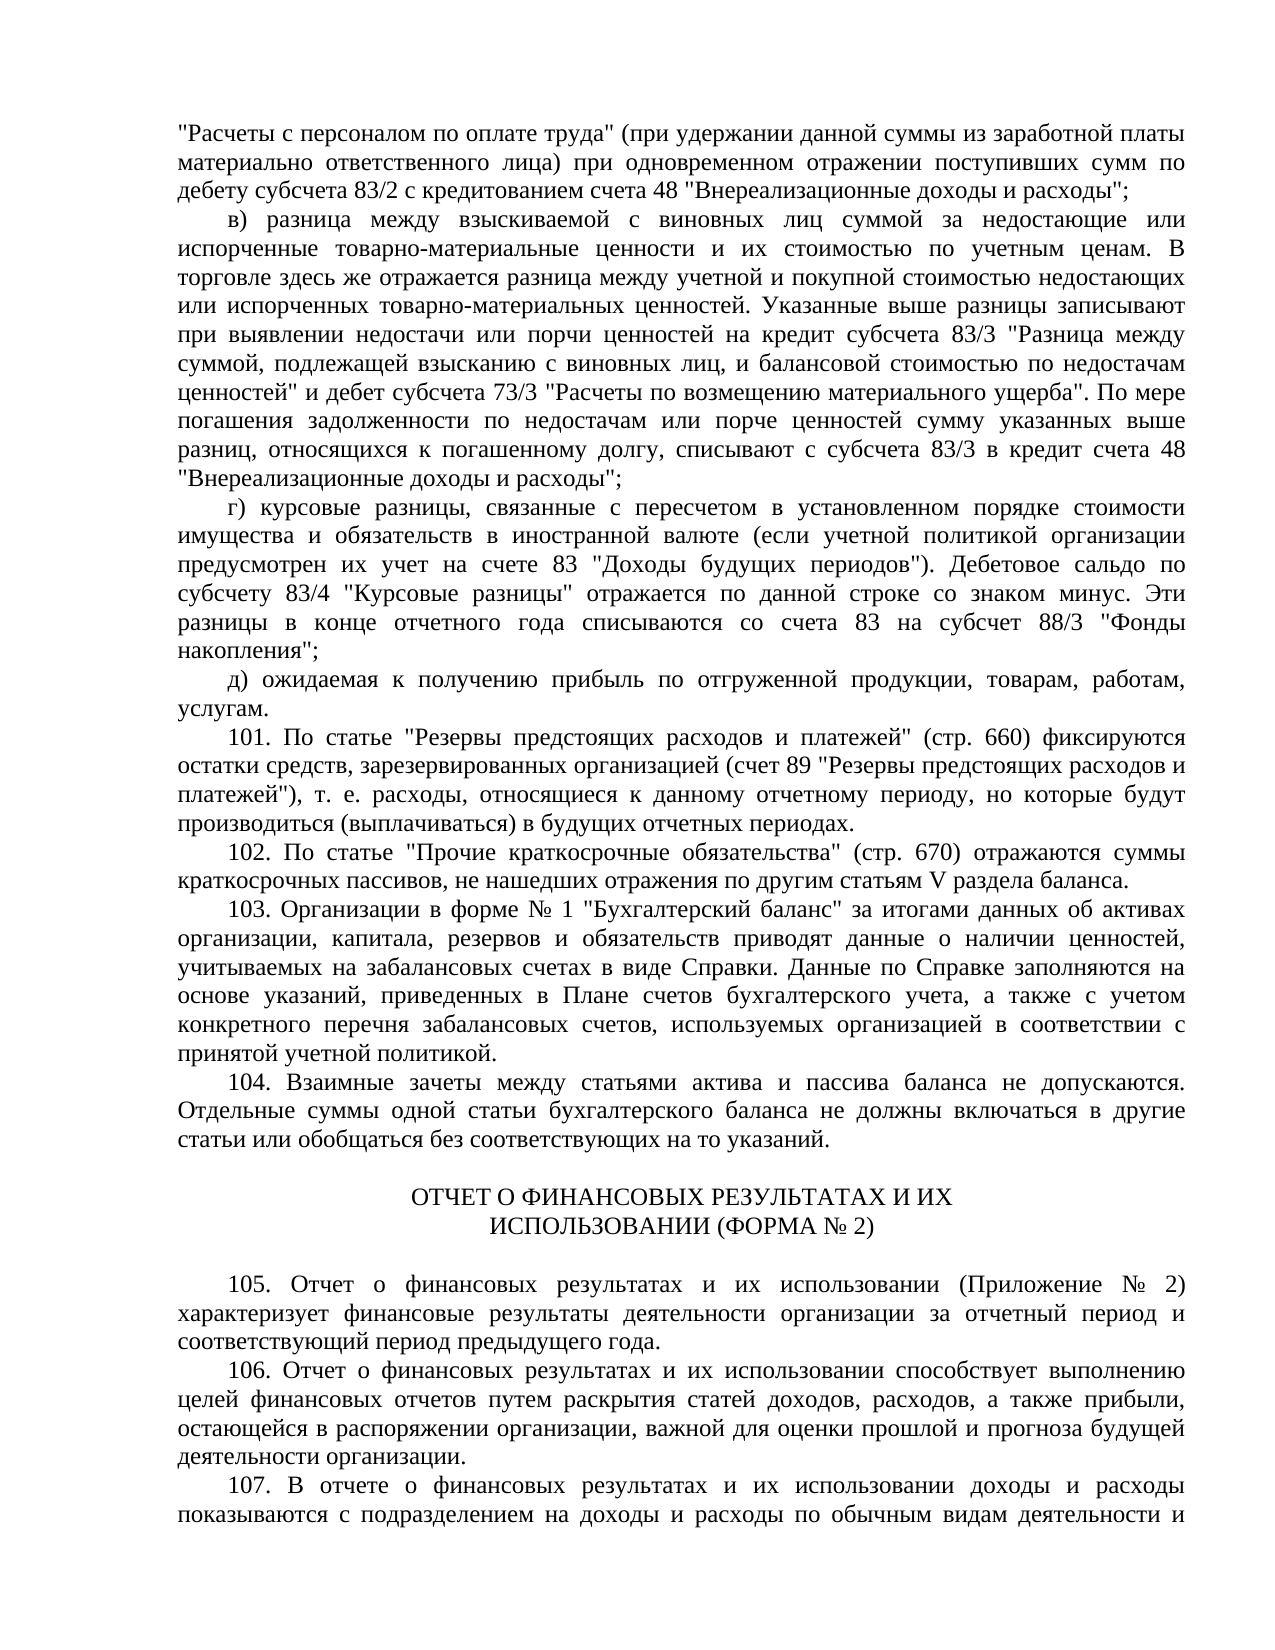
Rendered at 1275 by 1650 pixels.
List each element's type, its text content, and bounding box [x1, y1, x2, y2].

text 105. Отчет о финансовых результатах и их использовании (Приложение № 2) характеризует финансовые результаты деятельности организации за отчетный период и соответствующий период предыдущего года. [177, 1269, 1186, 1355]
text ОТЧЕТ О ФИНАНСОВЫХ РЕЗУЛЬТАТАХ И ИХ ИСПОЛЬЗОВАНИИ (ФОРМА № 2) [177, 1182, 1186, 1240]
text 104. Взаимные зачеты между статьями актива и пассива баланса не допускаются. Отдельные суммы одной статьи бухгалтерского баланса не должны включаться в другие статьи или обобщаться без соответствующих на то указаний. [177, 1067, 1186, 1153]
text г) курсовые разницы, связанные с пересчетом в установленном порядке стоимости имущества и обязательств в иностранной валюте (если учетной политикой организации предусмотрен их учет на счете 83 "Доходы будущих периодов"). Дебетовое сальдо по субсчету 83/4 "Курсовые разницы" отражается по данной строке со знаком минус. Эти разницы в конце отчетного года списываются со счета 83 на субсчет 88/3 "Фонды накопления"; [177, 492, 1186, 664]
text в) разница между взыскиваемой с виновных лиц суммой за недостающие или испорченные товарно-материальные ценности и их стоимостью по учетным ценам. В торговле здесь же отражается разница между учетной и покупной стоимостью недостающих или испорченных товарно-материальных ценностей. Указанные выше разницы записывают при выявлении недостачи или порчи ценностей на кредит субсчета 83/3 "Разница между суммой, подлежащей взысканию с виновных лиц, и балансовой стоимостью по недостачам ценностей" и дебет субсчета 73/3 "Расчеты по возмещению материального ущерба". По мере погашения задолженности по недостачам или порче ценностей сумму указанных выше разниц, относящихся к погашенному долгу, списывают с субсчета 83/3 в кредит счета 48 "Внереализационные доходы и расходы"; [177, 204, 1186, 492]
text 106. Отчет о финансовых результатах и их использовании способствует выполнению целей финансовых отчетов путем раскрытия статей доходов, расходов, а также прибыли, остающейся в распоряжении организации, важной для оценки прошлой и прогноза будущей деятельности организации. [177, 1355, 1186, 1470]
text 101. По статье "Резервы предстоящих расходов и платежей" (стр. 660) фиксируются остатки средств, зарезервированных организацией (счет 89 "Резервы предстоящих расходов и платежей"), т. е. расходы, относящиеся к данному отчетному периоду, но которые будут производиться (выплачиваться) в будущих отчетных периодах. [177, 722, 1186, 837]
text д) ожидаемая к получению прибыль по отгруженной продукции, товарам, работам, услугам. [177, 664, 1186, 722]
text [177, 118, 1186, 204]
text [177, 1470, 1186, 1528]
text 103. Организации в форме № 1 "Бухгалтерский баланс" за итогами данных об активах организации, капитала, резервов и обязательств приводят данные о наличии ценностей, учитываемых на забалансовых счетах в виде Справки. Данные по Справке заполняются на основе указаний, приведенных в Плане счетов бухгалтерского учета, а также с учетом конкретного перечня забалансовых счетов, используемых организацией в соответствии с принятой учетной политикой. [177, 894, 1186, 1067]
text 102. По статье "Прочие краткосрочные обязательства" (стр. 670) отражаются суммы краткосрочных пассивов, не нашедших отражения по другим статьям V раздела баланса. [177, 837, 1186, 894]
